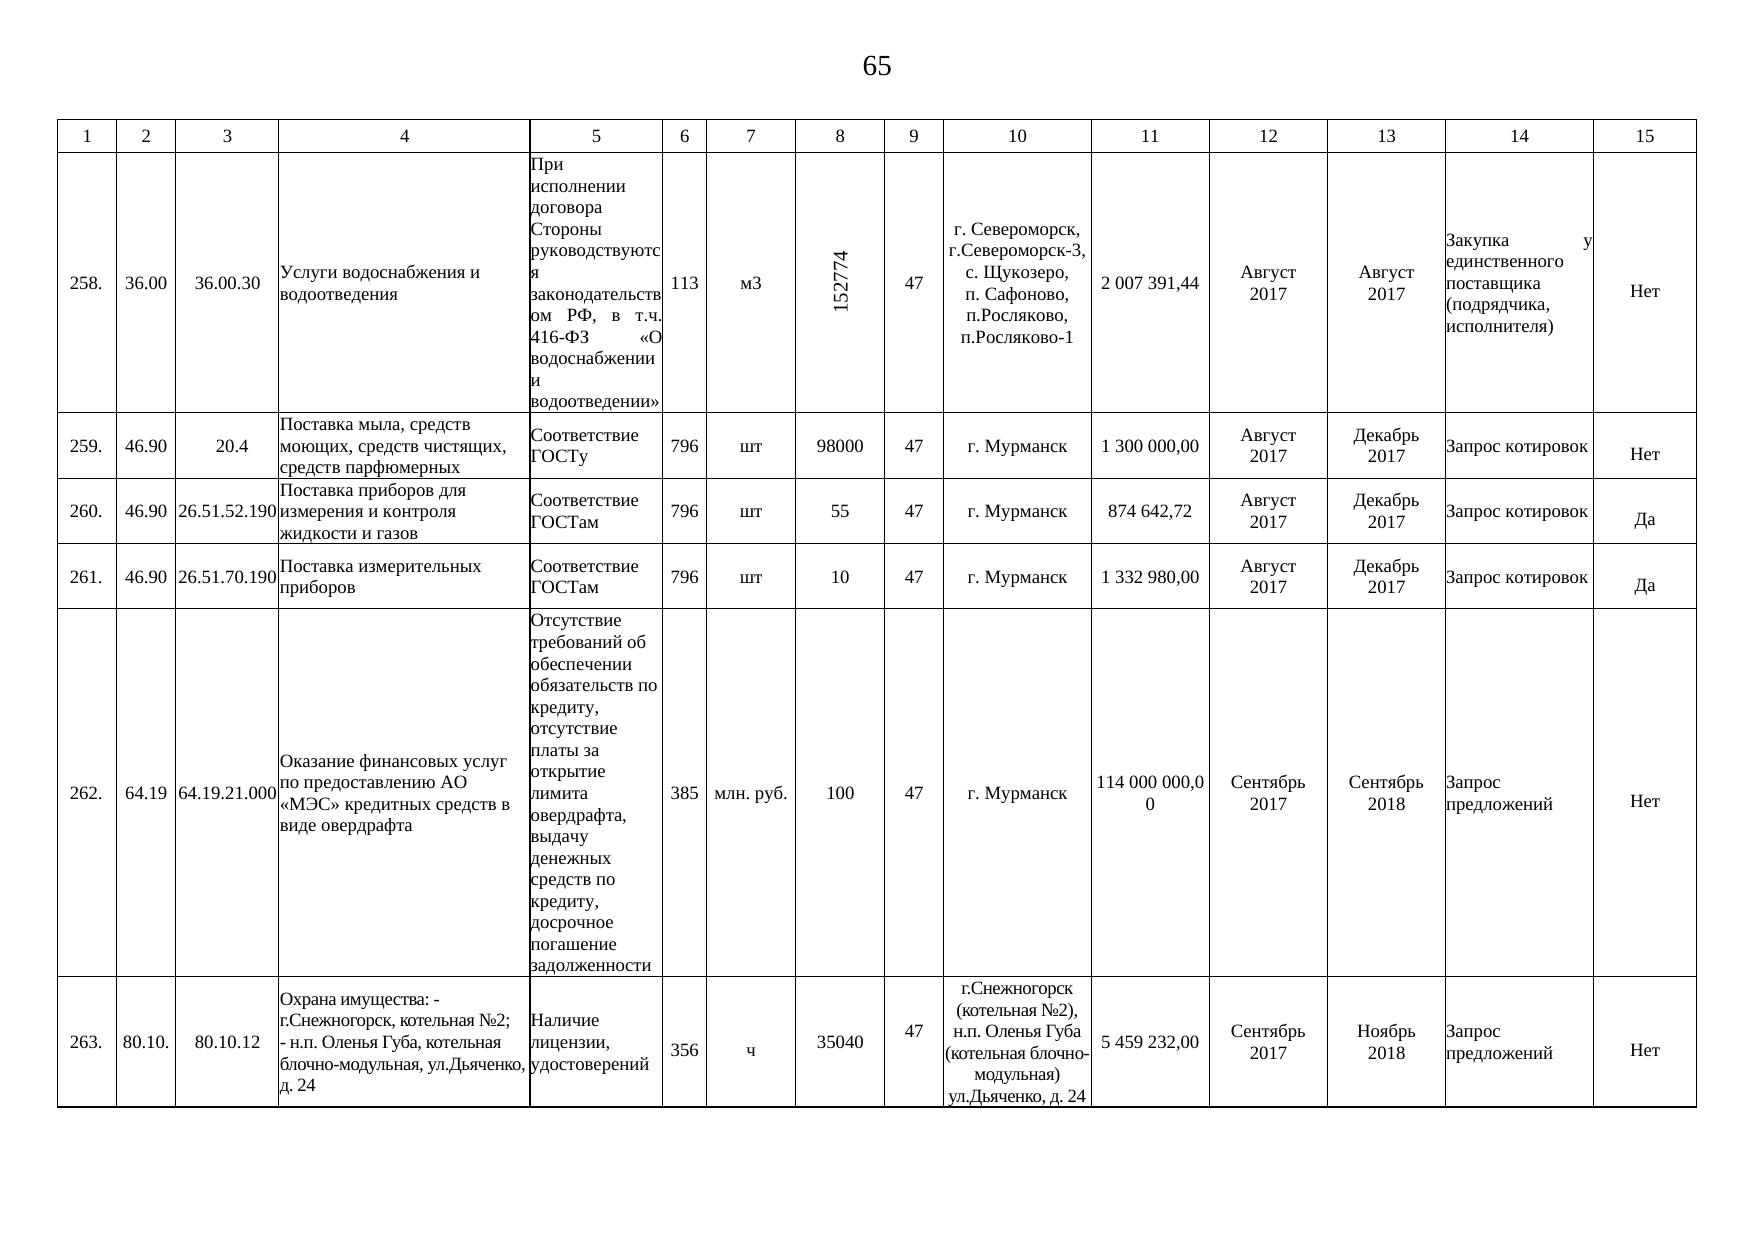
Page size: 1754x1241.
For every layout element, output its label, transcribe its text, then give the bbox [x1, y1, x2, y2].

table_header 11 [1092, 120, 1209, 152]
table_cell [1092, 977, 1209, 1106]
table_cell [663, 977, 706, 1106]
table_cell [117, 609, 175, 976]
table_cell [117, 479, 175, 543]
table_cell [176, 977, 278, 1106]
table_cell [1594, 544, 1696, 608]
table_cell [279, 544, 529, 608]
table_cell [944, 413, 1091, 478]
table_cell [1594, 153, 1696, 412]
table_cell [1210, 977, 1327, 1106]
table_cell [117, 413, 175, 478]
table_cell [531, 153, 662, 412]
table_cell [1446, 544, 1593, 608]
table_header 8 [796, 120, 884, 152]
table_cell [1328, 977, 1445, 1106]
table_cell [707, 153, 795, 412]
table_header 1 [58, 120, 116, 152]
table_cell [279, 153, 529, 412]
table_header 5 [531, 120, 662, 152]
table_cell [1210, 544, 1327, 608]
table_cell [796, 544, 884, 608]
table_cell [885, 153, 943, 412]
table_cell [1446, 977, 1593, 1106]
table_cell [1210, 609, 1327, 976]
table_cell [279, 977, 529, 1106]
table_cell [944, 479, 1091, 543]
table_header 13 [1328, 120, 1445, 152]
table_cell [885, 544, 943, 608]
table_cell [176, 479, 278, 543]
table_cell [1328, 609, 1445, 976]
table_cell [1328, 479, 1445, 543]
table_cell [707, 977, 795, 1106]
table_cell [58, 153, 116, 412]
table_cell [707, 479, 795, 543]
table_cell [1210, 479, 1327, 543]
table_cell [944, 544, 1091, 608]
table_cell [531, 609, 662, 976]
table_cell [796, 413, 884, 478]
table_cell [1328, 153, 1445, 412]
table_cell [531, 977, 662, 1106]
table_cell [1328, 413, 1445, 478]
table_header 3 [176, 120, 278, 152]
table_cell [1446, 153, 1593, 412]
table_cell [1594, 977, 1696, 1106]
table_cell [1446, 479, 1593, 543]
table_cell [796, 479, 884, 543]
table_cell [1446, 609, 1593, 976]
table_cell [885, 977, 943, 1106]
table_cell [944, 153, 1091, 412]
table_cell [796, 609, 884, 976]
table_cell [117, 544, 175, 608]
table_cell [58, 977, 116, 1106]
table_header 2 [117, 120, 175, 152]
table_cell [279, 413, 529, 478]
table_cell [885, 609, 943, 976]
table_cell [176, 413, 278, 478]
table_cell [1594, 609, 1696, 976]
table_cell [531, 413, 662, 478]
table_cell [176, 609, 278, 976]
table_header 12 [1210, 120, 1327, 152]
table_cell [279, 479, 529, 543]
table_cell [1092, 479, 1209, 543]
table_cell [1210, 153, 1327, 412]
table_header 4 [279, 120, 529, 152]
table_header 6 [663, 120, 706, 152]
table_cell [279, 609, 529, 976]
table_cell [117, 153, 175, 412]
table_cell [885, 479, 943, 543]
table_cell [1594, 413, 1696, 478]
table_header 14 [1446, 120, 1593, 152]
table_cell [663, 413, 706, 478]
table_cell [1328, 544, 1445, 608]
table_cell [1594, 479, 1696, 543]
table_header 7 [707, 120, 795, 152]
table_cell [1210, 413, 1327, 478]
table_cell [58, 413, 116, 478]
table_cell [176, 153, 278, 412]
table_header 10 [944, 120, 1091, 152]
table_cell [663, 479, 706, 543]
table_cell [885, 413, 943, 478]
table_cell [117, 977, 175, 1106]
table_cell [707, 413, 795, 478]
table_header 15 [1594, 120, 1696, 152]
table_header 9 [885, 120, 943, 152]
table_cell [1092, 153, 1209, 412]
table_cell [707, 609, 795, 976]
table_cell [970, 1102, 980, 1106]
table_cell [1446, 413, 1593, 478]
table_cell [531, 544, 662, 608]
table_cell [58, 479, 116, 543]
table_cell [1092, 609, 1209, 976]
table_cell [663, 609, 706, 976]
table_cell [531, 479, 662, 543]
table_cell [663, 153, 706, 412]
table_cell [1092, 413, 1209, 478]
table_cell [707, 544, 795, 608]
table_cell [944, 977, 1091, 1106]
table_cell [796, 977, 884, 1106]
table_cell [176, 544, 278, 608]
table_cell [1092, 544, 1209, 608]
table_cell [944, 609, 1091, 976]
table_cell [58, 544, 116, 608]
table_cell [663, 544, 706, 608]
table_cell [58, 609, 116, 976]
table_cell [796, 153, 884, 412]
